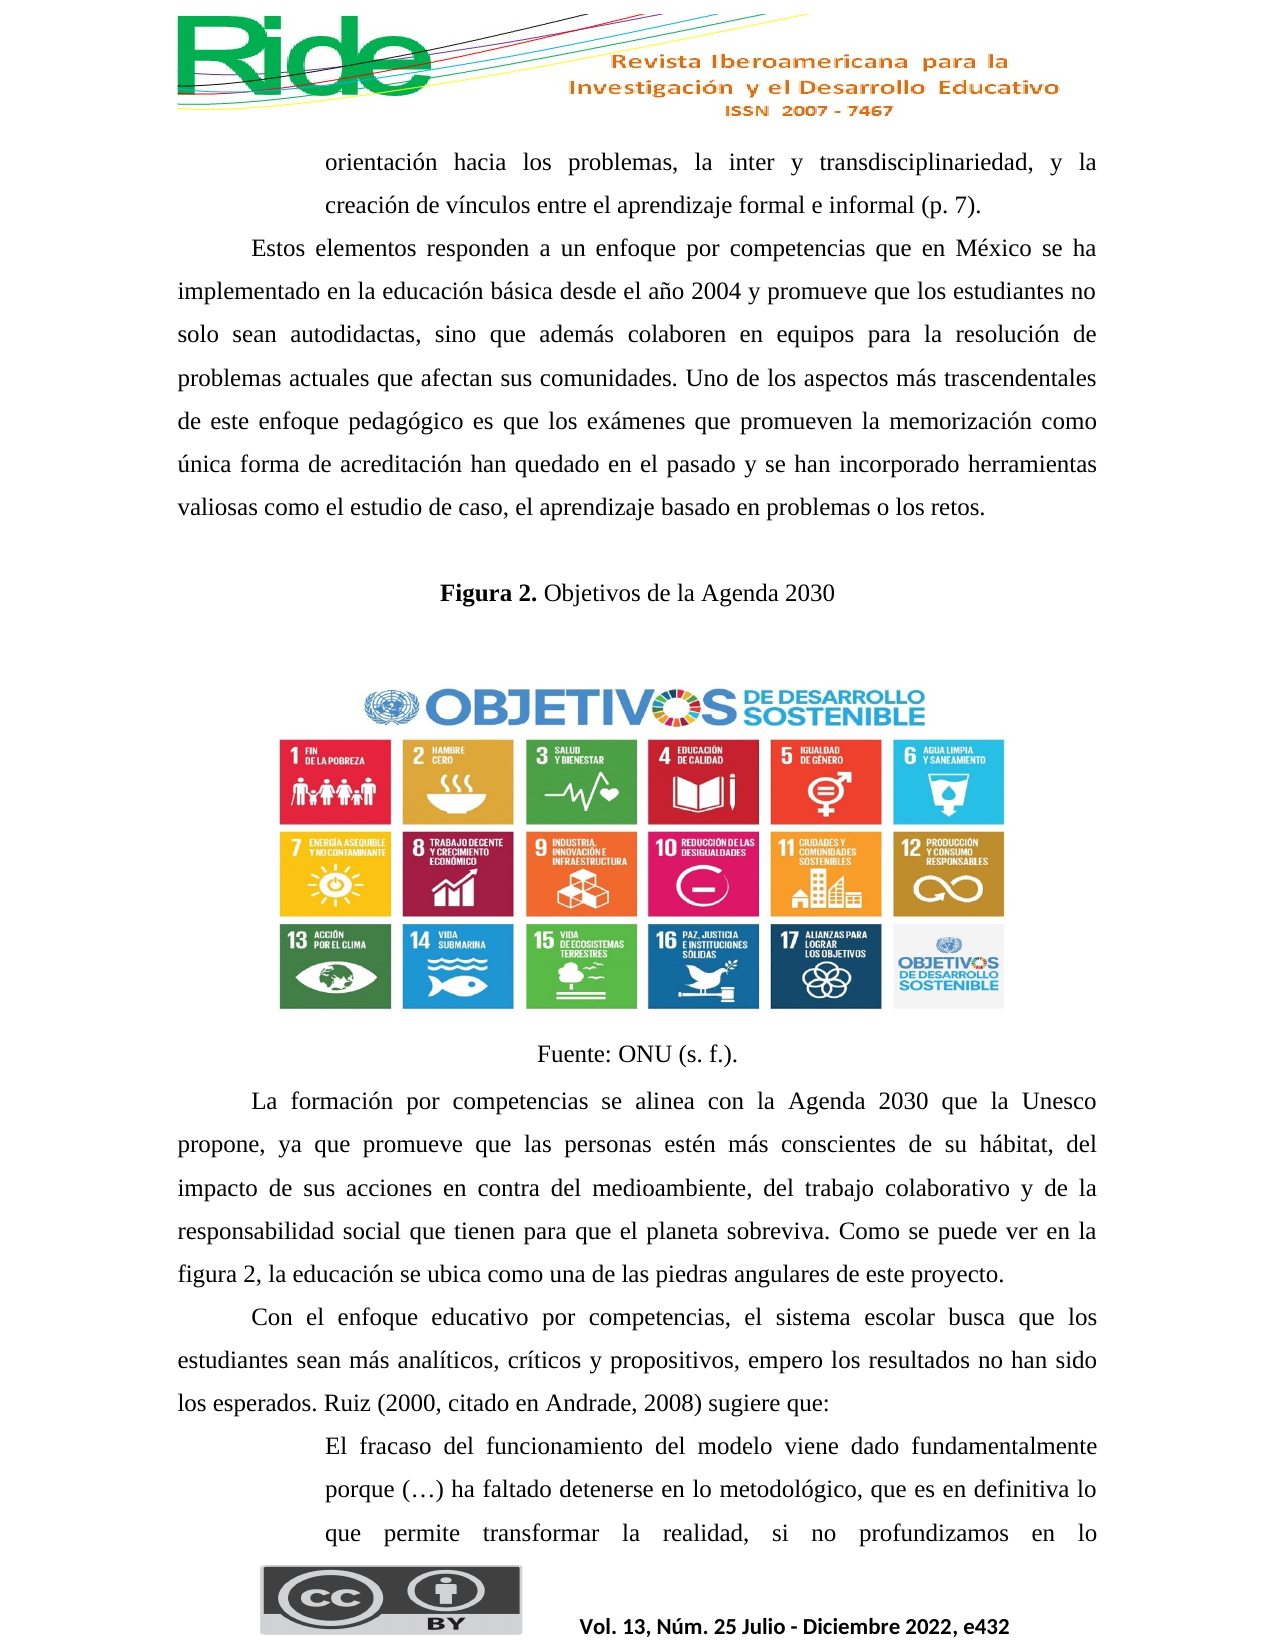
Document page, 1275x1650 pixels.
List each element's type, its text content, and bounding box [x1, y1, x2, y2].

text La formación por competencias se alinea con la Agenda 2030 que la Unesco propone, ya que promueve que las personas estén más conscientes de su hábitat, del impacto de sus acciones en contra del medioambiente, del trabajo colaborativo y de la responsabilidad social que tienen para que el planeta sobreviva. Como se puede ver en la figura 2, la educación se ubica como una de las piedras angulares de este proyecto. [177, 1086, 1098, 1288]
text Con el enfoque educativo por competencias, el sistema escolar busca que los estudiantes sean más analíticos, críticos y propositivos, empero los resultados no han sido los esperados. Ruiz (2000, citado en Andrade, 2008) sugiere que: [177, 1302, 1098, 1417]
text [325, 147, 1098, 219]
text Estos elementos responden a un enfoque por competencias que en México se ha implementado en la educación básica desde el año 2004 y promueve que los estudiantes no solo sean autodidactas, sino que además colaboren en equipos para la resolución de problemas actuales que afectan sus comunidades. Uno de los aspectos más trascendentales de este enfoque pedagógico es que los exámenes que promueven la memorización como única forma de acreditación han quedado en el pasado y se han incorporado herramientas valiosas como el estudio de caso, el aprendizaje basado en problemas o los retos. [177, 233, 1098, 521]
picture [250, 638, 1025, 1025]
picture [177, 14, 1063, 119]
picture [260, 1565, 523, 1635]
text Fuente: ONU (s. f.). [177, 1039, 1098, 1067]
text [325, 1431, 1098, 1546]
text Figura 2. Objetivos de la Agenda 2030 [177, 578, 1098, 607]
